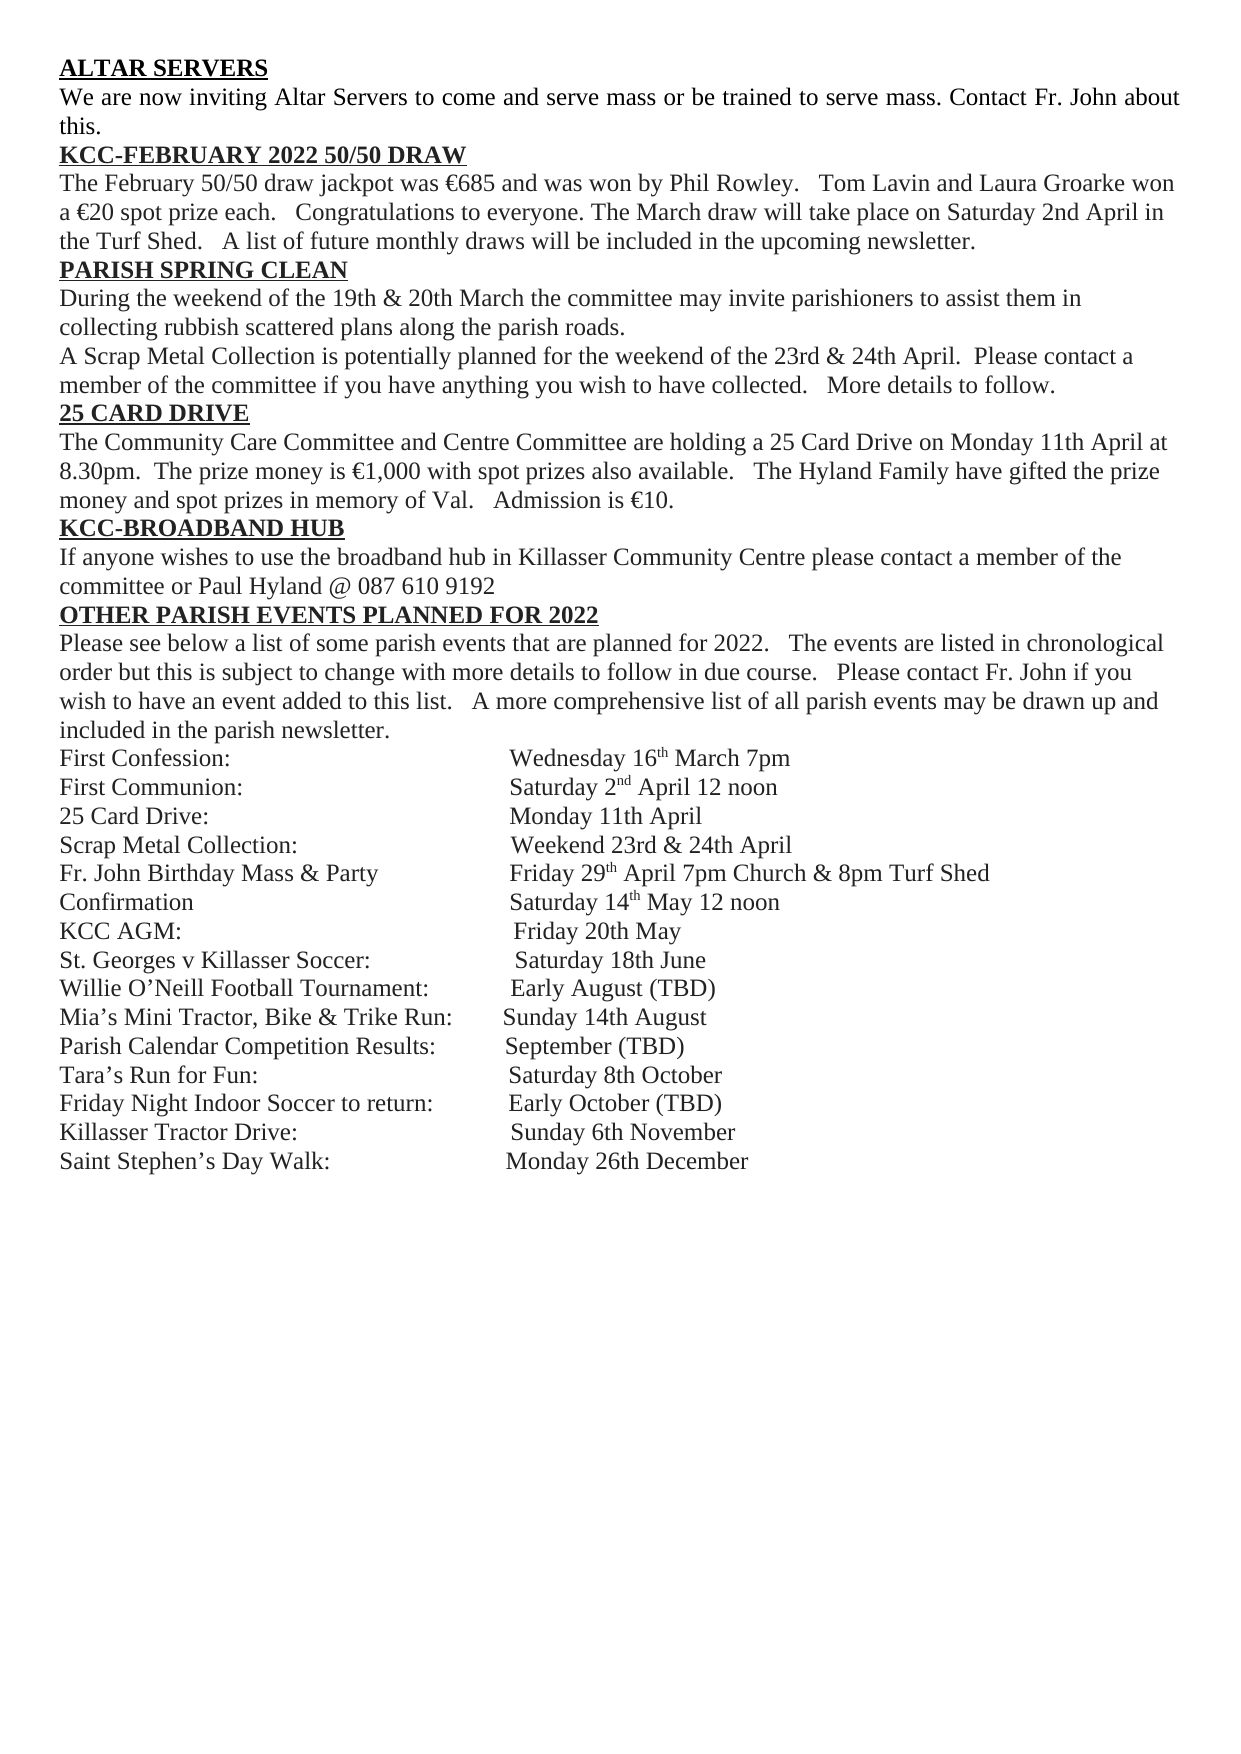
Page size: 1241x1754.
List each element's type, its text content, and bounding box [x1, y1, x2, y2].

text Friday Night Indoor Soccer to return: Early October (TBD) [59, 1088, 1181, 1117]
text Scrap Metal Collection: Weekend 23rd & 24th April [59, 830, 1181, 858]
text First Confession: Wednesday 16th March 7pm [59, 743, 1181, 772]
text First Communion: Saturday 2nd April 12 noon [59, 772, 1181, 801]
text OTHER PARISH EVENTS PLANNED FOR 2022 [59, 600, 1181, 628]
text Parish Calendar Competition Results: September (TBD) [59, 1031, 1181, 1060]
text Tara’s Run for Fun: Saturday 8th October [59, 1060, 1181, 1088]
text 25 Card Drive: Monday 11th April [59, 801, 1181, 830]
text 25 CARD DRIVE [59, 398, 1181, 427]
text Mia’s Mini Tractor, Bike & Trike Run: Sunday 14th August [59, 1002, 1181, 1031]
text We are now inviting Altar Servers to come and serve mass or be trained to serve mass. Contact Fr. John about this. [59, 82, 1181, 140]
text Please see below a list of some parish events that are planned for 2022. The events are listed in chronological order but this is subject to change with more details to follow in due course. Please contact Fr. John if you wish to have an event added to this list. A more comprehensive list of all parish events may be drawn up and included in the parish newsletter. [59, 628, 1181, 743]
text KCC AGM: Friday 20th May [59, 916, 1181, 945]
text The February 50/50 draw jackpot was €685 and was won by Phil Rowley. Tom Lavin and Laura Groarke won a €20 spot prize each. Congratulations to everyone. The March draw will take place on Saturday 2nd April in the Turf Shed. A list of future monthly draws will be included in the upcoming newsletter. [59, 168, 1181, 255]
text KCC-FEBRUARY 2022 50/50 DRAW [59, 140, 1181, 168]
text ALTAR SERVERS [59, 53, 1181, 82]
text Willie O’Neill Football Tournament: Early August (TBD) [59, 973, 1181, 1002]
text KCC-BROADBAND HUB [59, 513, 1181, 542]
text A Scrap Metal Collection is potentially planned for the weekend of the 23rd & 24th April. Please contact a member of the committee if you have anything you wish to have collected. More details to follow. [59, 341, 1181, 398]
text During the weekend of the 19th & 20th March the committee may invite parishioners to assist them in collecting rubbish scattered plans along the parish roads. [59, 283, 1181, 341]
text Confirmation Saturday 14th May 12 noon [59, 887, 1181, 916]
text The Community Care Committee and Centre Committee are holding a 25 Card Drive on Monday 11th April at 8.30pm. The prize money is €1,000 with spot prizes also available. The Hyland Family have gifted the prize money and spot prizes in memory of Val. Admission is €10. [59, 427, 1181, 513]
text Saint Stephen’s Day Walk: Monday 26th December [59, 1146, 1181, 1175]
text PARISH SPRING CLEAN [59, 255, 1181, 283]
text Killasser Tractor Drive: Sunday 6th November [59, 1117, 1181, 1146]
text Fr. John Birthday Mass & Party Friday 29th April 7pm Church & 8pm Turf Shed [59, 858, 1181, 887]
text If anyone wishes to use the broadband hub in Killasser Community Centre please contact a member of the committee or Paul Hyland @ 087 610 9192 [59, 542, 1181, 600]
text St. Georges v Killasser Soccer: Saturday 18th June [59, 945, 1181, 973]
